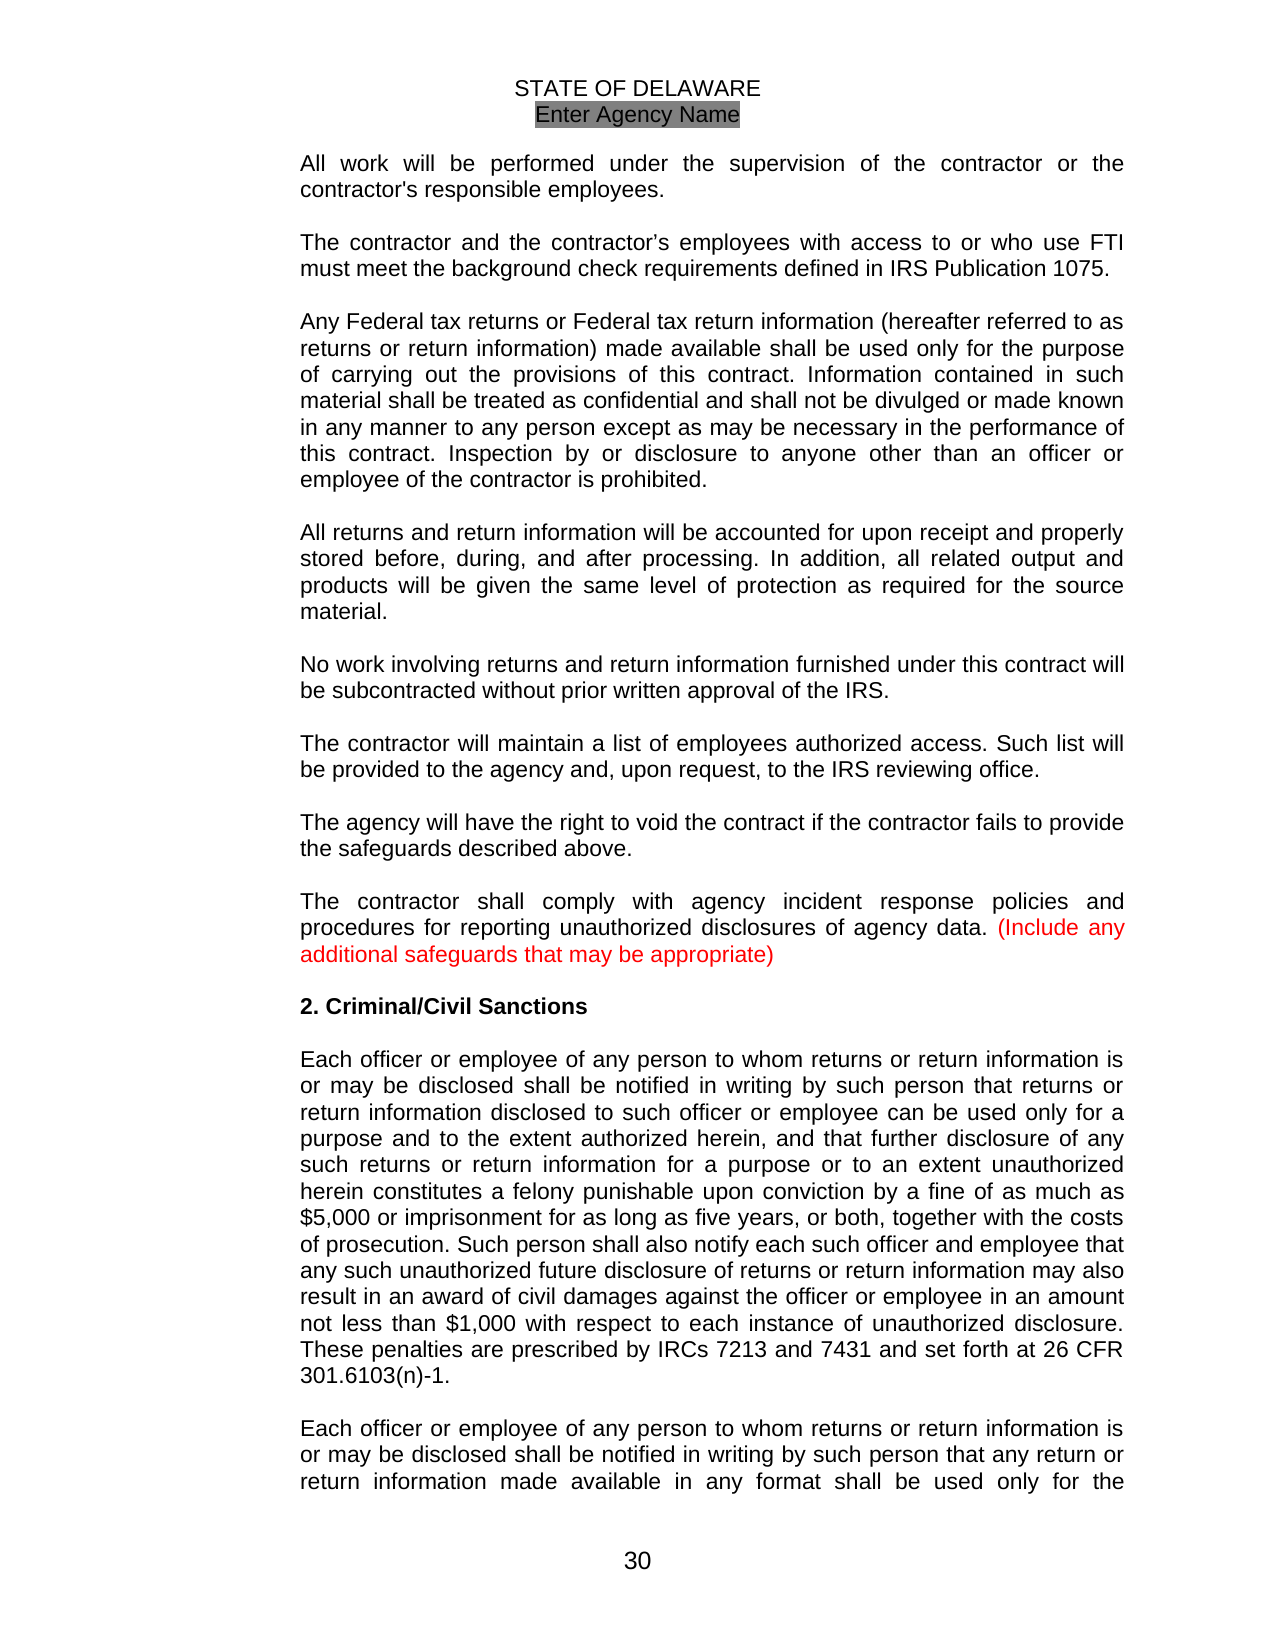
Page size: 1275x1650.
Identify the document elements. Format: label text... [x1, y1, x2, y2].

title Any Federal tax returns or Federal tax return information (hereafter referred to as returns or return information) made available shall be used only for the purpose of carrying out the provisions of this contract. Information contained in such material shall be treated as confidential and shall not be divulged or made known in any manner to any person except as may be necessary in the performance of this contract. Inspection by or disclosure to anyone other than an officer or employee of the contractor is prohibited. [300, 308, 1125, 493]
title All returns and return information will be accounted for upon receipt and properly stored before, during, and after processing. In addition, all related output and products will be given the same level of protection as required for the source material. [300, 519, 1125, 624]
title The agency will have the right to void the contract if the contractor fails to provide the safeguards described above. [300, 809, 1125, 862]
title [300, 1415, 1125, 1494]
title All work will be performed under the supervision of the contractor or the contractor's responsible employees. [300, 150, 1125, 203]
title No work involving returns and return information furnished under this contract will be subcontracted without prior written approval of the IRS. [300, 651, 1125, 703]
title The contractor will maintain a list of employees authorized access. Such list will be provided to the agency and, upon request, to the IRS reviewing office. [300, 730, 1125, 782]
title The contractor shall comply with agency incident response policies and procedures for reporting unauthorized disclosures of agency data. (Include any additional safeguards that may be appropriate) [300, 888, 1125, 967]
title Each officer or employee of any person to whom returns or return information is or may be disclosed shall be notified in writing by such person that returns or return information disclosed to such officer or employee can be used only for a purpose and to the extent authorized herein, and that further disclosure of any such returns or return information for a purpose or to an extent unauthorized herein constitutes a felony punishable upon conviction by a fine of as much as $5,000 or imprisonment for as long as five years, or both, together with the costs of prosecution. Such person shall also notify each such officer and employee that any such unauthorized future disclosure of returns or return information may also result in an award of civil damages against the officer or employee in an amount not less than $1,000 with respect to each instance of unauthorized disclosure. These penalties are prescribed by IRCs 7213 and 7431 and set forth at 26 CFR 301.6103(n)-1. [300, 1046, 1125, 1389]
title 2. Criminal/Civil Sanctions [300, 993, 1125, 1020]
title The contractor and the contractor’s employees with access to or who use FTI must meet the background check requirements defined in IRS Publication 1075. [300, 229, 1125, 282]
